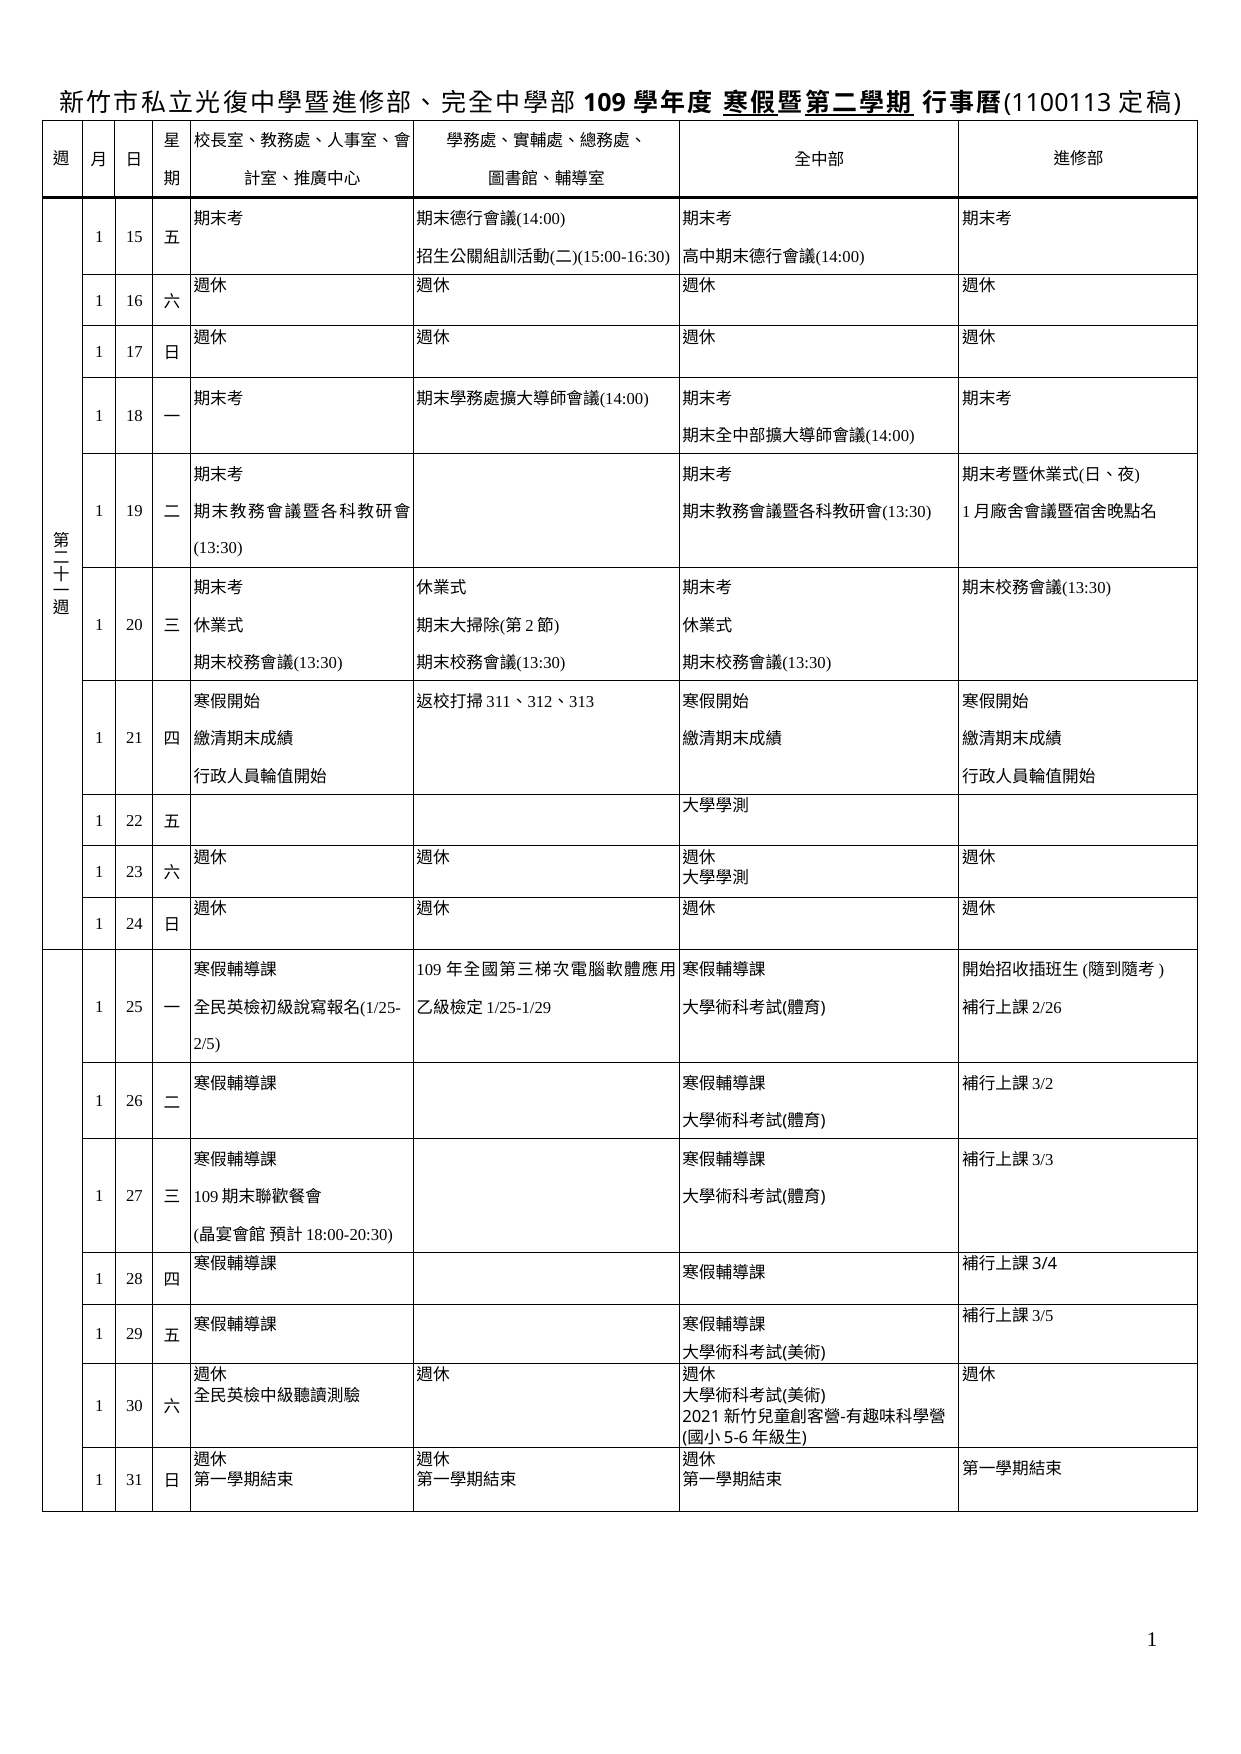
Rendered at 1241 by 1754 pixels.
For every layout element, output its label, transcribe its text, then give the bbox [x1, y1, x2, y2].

table_cell 期末考 休業式 期末校務會議(13:30) [191, 568, 413, 680]
table_cell 補行上課3/2 [959, 1063, 1197, 1138]
table_cell 週休 [414, 1364, 679, 1447]
table_cell [414, 795, 679, 845]
table_cell 休業式 期末大掃除(第2節) 期末校務會議(13:30) [414, 568, 679, 680]
table_cell 週休 [414, 846, 679, 897]
table_cell 寒假輔導課 [680, 1253, 958, 1303]
table_cell 19 [116, 454, 152, 567]
table_cell 週休 大學術科考試(美術) 2021新竹兒童創客營-有趣味科學營 (國小5-6年級生) [680, 1364, 958, 1447]
table_cell [414, 454, 679, 567]
table_cell 寒假輔導課 大學術科考試(體育) [680, 950, 958, 1062]
table_cell 期末考 期末全中部擴大導師會議(14:00) [680, 378, 958, 453]
table_cell 寒假輔導課 全民英檢初級說寫報名(1/25-2/5) [191, 950, 413, 1062]
table_cell 一 [153, 950, 190, 1062]
table_header 月 [83, 121, 114, 196]
table_cell 五 [153, 795, 190, 845]
table_cell 五 [153, 199, 190, 274]
table_cell 1 [83, 1253, 115, 1303]
table_cell 1 [83, 1448, 115, 1511]
table_cell 一 [153, 378, 190, 453]
table_cell 大學學測 [680, 795, 958, 845]
text 新竹市私立光復中學暨進修部、完全中學部109學年度 寒假暨第二學期 行事曆(1100113定稿) [59, 82, 1181, 119]
table_cell 1 [83, 275, 115, 325]
table_cell 期末校務會議(13:30) [959, 568, 1197, 680]
table_cell 1 [83, 568, 115, 680]
table_cell 週休 [959, 846, 1197, 897]
table_cell 期末考暨休業式(日、夜) 1月廠舍會議暨宿舍晚點名 [959, 454, 1197, 567]
table_cell 1 [83, 1063, 115, 1138]
table_header 校長室、教務處、人事室、會計室、推廣中心 [191, 121, 413, 196]
table_cell [414, 1305, 679, 1363]
table_cell 週休 第一學期結束 [191, 1448, 413, 1511]
table_cell 1 [83, 1139, 115, 1252]
table_cell 週休 [959, 275, 1197, 325]
table_cell 1 [83, 950, 115, 1062]
table_cell 二 [153, 454, 190, 567]
table_cell 期末考 高中期末德行會議(14:00) [680, 199, 958, 274]
table_cell 日 [153, 1448, 190, 1511]
table_cell 1 [83, 795, 115, 845]
table_cell 寒假輔導課 [191, 1305, 413, 1363]
table_cell 週休 大學學測 [680, 846, 958, 897]
table_cell 日 [153, 898, 190, 949]
table_cell 1 [83, 326, 115, 377]
table_cell 21 [116, 681, 152, 794]
table_cell 週休 [959, 1364, 1197, 1447]
table_cell 返校打掃311、312、313 [414, 681, 679, 794]
table_header 週 [43, 121, 82, 196]
table_cell 開始招收插班生 (隨到隨考 ) 補行上課2/26 [959, 950, 1197, 1062]
table_cell 31 [116, 1448, 152, 1511]
table_cell [414, 1139, 679, 1252]
table_cell 第二十一週 [43, 199, 82, 949]
table_cell 週休 [191, 326, 413, 377]
table_cell 補行上課3/4 [959, 1253, 1197, 1303]
table_cell 二 [153, 1063, 190, 1138]
table_cell 20 [116, 568, 152, 680]
table_cell 22 [116, 795, 152, 845]
table_cell 寒假輔導課 大學術科考試(體育) [680, 1139, 958, 1252]
table_cell 週休 全民英檢中級聽讀測驗 [191, 1364, 413, 1447]
table_cell 23 [116, 846, 152, 897]
table_cell 三 [153, 1139, 190, 1252]
table_cell 18 [116, 378, 152, 453]
table_cell 週休 [680, 275, 958, 325]
table_cell 寒假輔導課 [191, 1253, 413, 1303]
table_cell 寒假開始 繳清期末成績 行政人員輪值開始 [191, 681, 413, 794]
table_cell 30 [116, 1364, 152, 1447]
table_cell 期末考 期末教務會議暨各科教研會(13:30) [191, 454, 413, 567]
table_cell 寒假輔導課 大學術科考試(體育) [680, 1063, 958, 1138]
table_cell 週休 第一學期結束 [414, 1448, 679, 1511]
table_header 全中部 [680, 121, 958, 196]
table_cell 期末考 [959, 199, 1197, 274]
table_cell 寒假輔導課 [191, 1063, 413, 1138]
table_cell 週休 [191, 898, 413, 949]
table_cell 週休 [414, 275, 679, 325]
table_cell 六 [153, 275, 190, 325]
table_cell 109年全國第三梯次電腦軟體應用乙級檢定1/25-1/29 [414, 950, 679, 1062]
table_cell 期末德行會議(14:00) 招生公關組訓活動(二)(15:00-16:30) [414, 199, 679, 274]
table_cell 週休 [191, 846, 413, 897]
table_cell 期末考 [191, 378, 413, 453]
table_cell 六 [153, 846, 190, 897]
table_cell 1 [83, 1305, 115, 1363]
table_cell 五 [153, 1305, 190, 1363]
table_cell 週休 [414, 326, 679, 377]
table_cell 17 [116, 326, 152, 377]
table_cell 四 [153, 1253, 190, 1303]
table_cell 寒假輔導課 大學術科考試(美術) [680, 1305, 958, 1363]
table_header 星期 [153, 121, 190, 196]
table_cell 25 [116, 950, 152, 1062]
table_cell 四 [153, 681, 190, 794]
table_cell 寒假輔導課 109期末聯歡餐會 (晶宴會館 預計18:00-20:30) [191, 1139, 413, 1252]
table_header 日 [115, 121, 152, 196]
table_cell 24 [116, 898, 152, 949]
table_cell 27 [116, 1139, 152, 1252]
table_cell 週休 [680, 898, 958, 949]
table_cell [191, 795, 413, 845]
table_cell 期末考 休業式 期末校務會議(13:30) [680, 568, 958, 680]
table_cell 期末學務處擴大導師會議(14:00) [414, 378, 679, 453]
table_cell 週休 [414, 898, 679, 949]
table_header 進修部 [959, 121, 1197, 196]
table_cell 三 [153, 568, 190, 680]
table_cell 1 [83, 681, 115, 794]
table_cell 15 [116, 199, 152, 274]
table_cell 六 [153, 1364, 190, 1447]
table_cell 26 [116, 1063, 152, 1138]
table_cell 寒假開始 繳清期末成績 [680, 681, 958, 794]
table_cell 29 [116, 1305, 152, 1363]
table_header 學務處、實輔處、總務處、 圖書館、輔導室 [414, 121, 679, 196]
table_cell 寒假開始 繳清期末成績 行政人員輪值開始 [959, 681, 1197, 794]
table_cell 補行上課3/3 [959, 1139, 1197, 1252]
table_cell 日 [153, 326, 190, 377]
table_cell [414, 1253, 679, 1303]
table_cell 期末考 [191, 199, 413, 274]
table_cell 補行上課3/5 [959, 1305, 1197, 1363]
table_cell 週休 [191, 275, 413, 325]
table_cell 1 [83, 898, 115, 949]
table_cell 週休 第一學期結束 [680, 1448, 958, 1511]
table_cell 16 [116, 275, 152, 325]
table_cell 期末考 [959, 378, 1197, 453]
table_cell [43, 950, 82, 1511]
table_cell 1 [83, 846, 115, 897]
table_cell [959, 795, 1197, 845]
table_cell 28 [116, 1253, 152, 1303]
table_cell 1 [83, 378, 115, 453]
table_cell 1 [83, 199, 115, 274]
table_cell 週休 [680, 326, 958, 377]
table_cell [414, 1063, 679, 1138]
table_cell 第一學期結束 [959, 1448, 1197, 1511]
table_cell 期末考 期末教務會議暨各科教研會(13:30) [680, 454, 958, 567]
table_cell 週休 [959, 326, 1197, 377]
table_cell 1 [83, 1364, 115, 1447]
table_cell 週休 [959, 898, 1197, 949]
table_cell 1 [83, 454, 115, 567]
